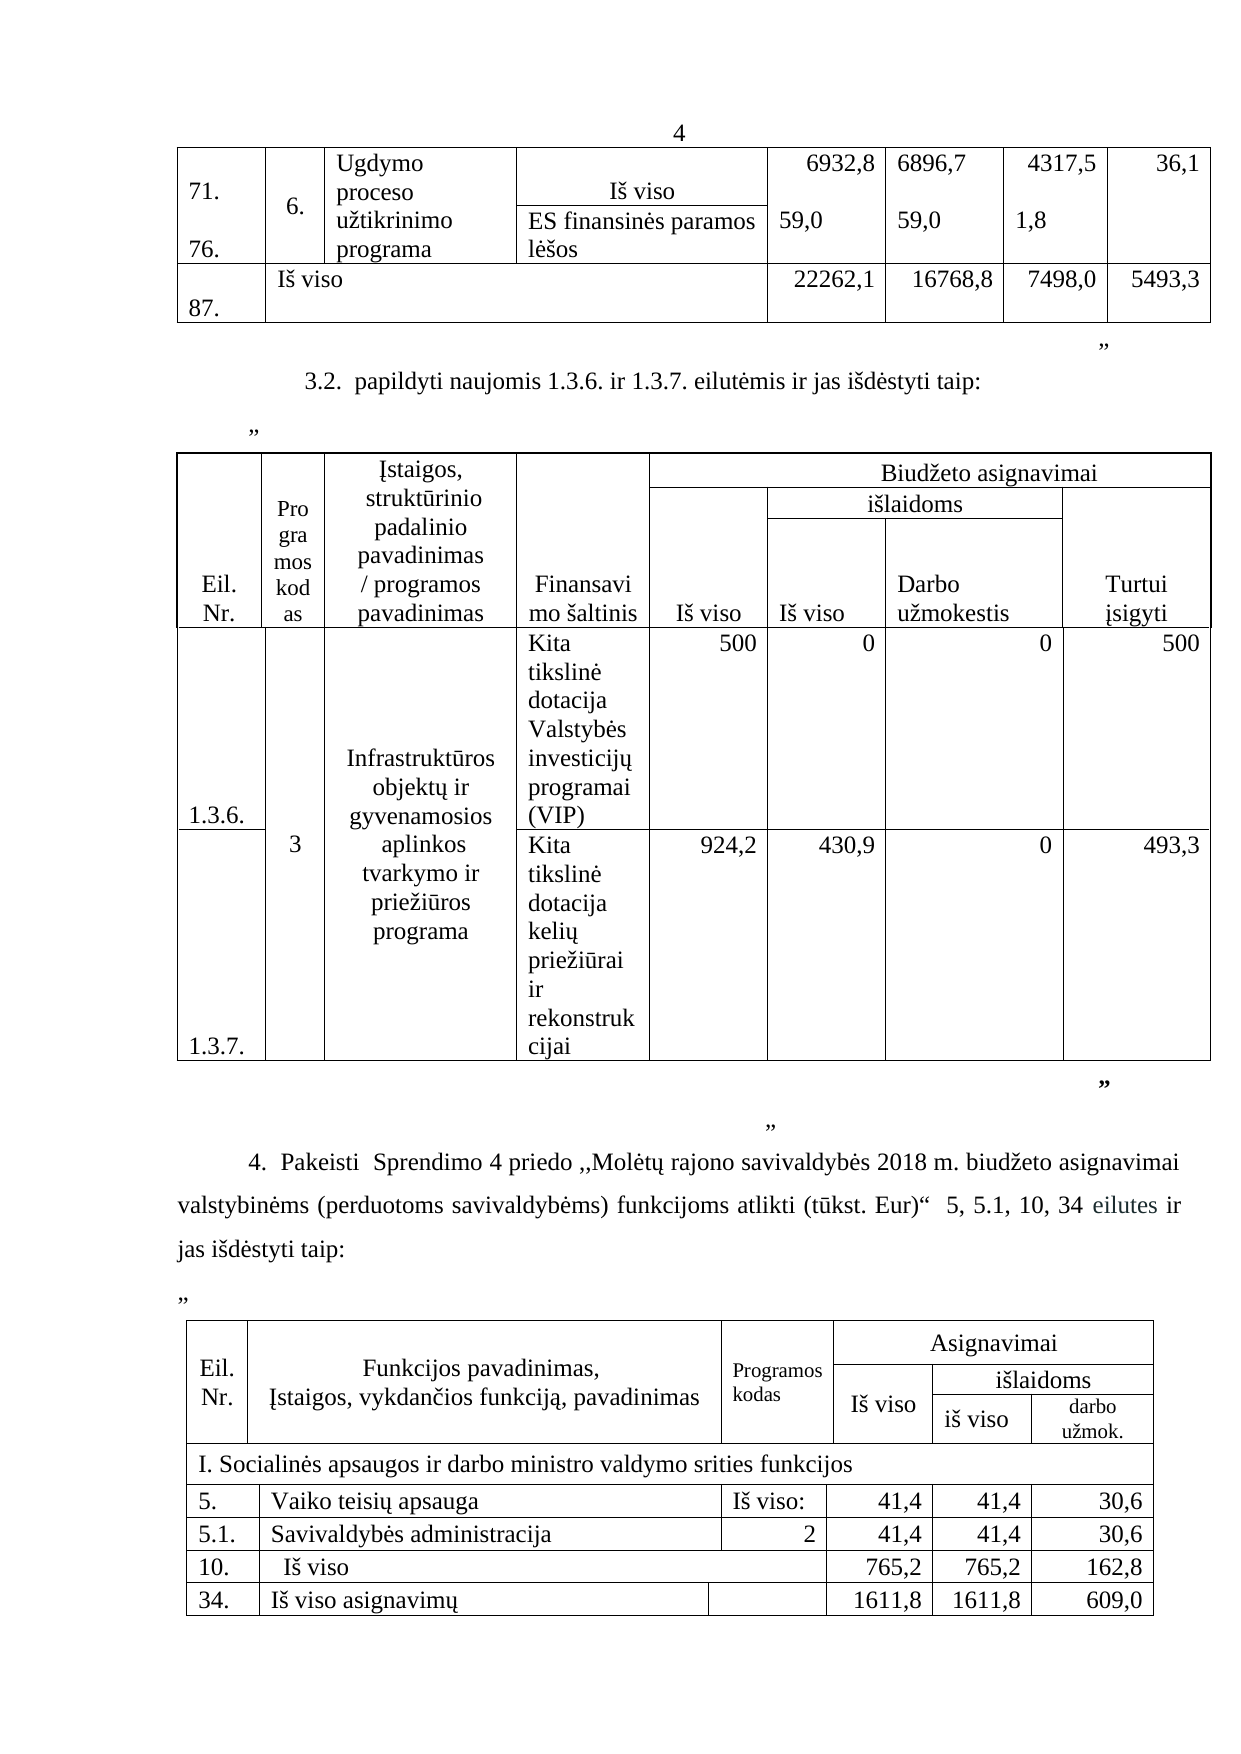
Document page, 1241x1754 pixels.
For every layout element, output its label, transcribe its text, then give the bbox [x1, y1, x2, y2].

table_cell iš viso [933, 1395, 1031, 1443]
table_cell 0 [886, 830, 1063, 1060]
table_cell 6. [266, 148, 324, 263]
table_header Programos kodas [262, 454, 324, 627]
table_cell 7498,0 [1004, 264, 1107, 322]
table_cell 76. [178, 205, 265, 263]
table_cell Infrastruktūros objektų ir gyvenamosios aplinkos tvarkymo ir priežiūros programa [325, 628, 516, 1060]
table_cell 22262,1 [768, 264, 885, 322]
table_cell 924,2 [650, 830, 767, 1060]
table_header Asignavimai [834, 1321, 1153, 1364]
table_cell 430,9 [768, 830, 885, 1060]
table_cell Iš viso [260, 1551, 826, 1582]
table_cell 0 [768, 628, 885, 829]
table_cell 765,2 [827, 1551, 932, 1582]
table_cell 6932,8 59,0 [768, 148, 885, 263]
text „ [177, 409, 1181, 438]
table_header Funkcijos pavadinimas, Įstaigos, vykdančios funkciją, pavadinimas [248, 1321, 721, 1443]
text „ [177, 1104, 1181, 1133]
table_cell Savivaldybės administracija [260, 1518, 721, 1549]
table_cell 2 [722, 1518, 826, 1549]
table_cell 30,6 [1032, 1485, 1153, 1517]
table_cell 1.3.6. [178, 628, 265, 829]
table_cell 5493,3 [1108, 264, 1210, 322]
table_cell 41,4 [933, 1485, 1031, 1517]
table_cell Iš viso [266, 264, 767, 322]
table_cell 10. [187, 1551, 259, 1582]
text 3.2. papildyti naujomis 1.3.6. ir 1.3.7. eilutėmis ir jas išdėstyti taip: [177, 366, 1181, 395]
table_cell Iš viso [834, 1365, 932, 1443]
table_cell išlaidoms [933, 1365, 1153, 1393]
table_header Eil. Nr. [178, 454, 261, 627]
table_cell [709, 1583, 826, 1615]
table_cell 0 [886, 628, 1063, 829]
table_header [650, 454, 768, 487]
table_cell Kita tikslinė dotacija kelių priežiūrai ir rekonstrukcijai [517, 830, 649, 1060]
table_cell 1611,8 [933, 1583, 1031, 1615]
table_cell Iš viso asignavimų [260, 1583, 708, 1615]
table_cell 162,8 [1032, 1551, 1153, 1582]
table_header Biudžeto asignavimai [768, 454, 1210, 487]
table_cell 6896,7 59,0 [886, 148, 1003, 263]
table_cell 41,4 [827, 1485, 932, 1517]
table_cell Ugdymo proceso užtikrinimo programa [325, 148, 516, 263]
text „ [177, 1061, 1181, 1090]
table_cell 36,1 [1108, 148, 1210, 263]
table_cell 16768,8 [886, 264, 1003, 322]
table_cell I. Socialinės apsaugos ir darbo ministro valdymo srities funkcijos [187, 1444, 1153, 1484]
table_cell darbo užmok. [1032, 1395, 1153, 1443]
table_cell Iš viso: [722, 1485, 826, 1517]
table_cell 71. [178, 148, 265, 205]
table_cell 609,0 [1032, 1583, 1153, 1615]
table_cell 5. [187, 1485, 259, 1517]
table_cell Iš viso [650, 488, 767, 627]
table_cell 5.1. [187, 1518, 259, 1549]
table_cell Iš viso [517, 148, 767, 205]
table_cell 765,2 [933, 1551, 1031, 1582]
table_cell Turtui įsigyti [1063, 488, 1210, 627]
table_cell 34. [187, 1583, 259, 1615]
table_cell ES finansinės paramos lėšos [517, 206, 767, 263]
table_cell 500 [650, 628, 767, 829]
table_cell 87. [178, 264, 265, 322]
table_cell 493,3 [1064, 829, 1210, 1060]
table_header Finansavimo šaltinis [517, 454, 649, 627]
table_cell 41,4 [827, 1518, 932, 1549]
text 4. Pakeisti Sprendimo 4 priedo ,,Molėtų rajono savivaldybės 2018 m. biudžeto asignavimai valstybinėms (perduotoms savivaldybėms) funkcijoms atlikti (tūkst. Eur)“ 5, 5.1, 10, 34 eilutes ir jas išdėstyti taip: [177, 1147, 1181, 1262]
table_cell 4317,5 1,8 [1004, 148, 1107, 263]
table_cell 1.3.7. [178, 830, 265, 1060]
text „ [177, 1277, 1181, 1306]
table_cell 1611,8 [827, 1583, 932, 1615]
text „ [177, 323, 1181, 352]
table_cell Kita tikslinė dotacija Valstybės investicijų programai (VIP) [517, 628, 649, 829]
table_cell 30,6 [1032, 1518, 1153, 1549]
table_header Programos kodas [722, 1321, 833, 1443]
table_cell išlaidoms [768, 488, 1062, 518]
table_cell 3 [266, 628, 324, 1060]
table_header Eil. Nr. [187, 1321, 247, 1443]
table_header Įstaigos, struktūrinio padalinio pavadinimas / programos pavadinimas [325, 454, 516, 627]
table_cell Vaiko teisių apsauga [260, 1485, 721, 1517]
table_cell 41,4 [933, 1518, 1031, 1549]
table_cell 500 [1064, 627, 1210, 829]
table_cell Darbo užmokestis [886, 519, 1062, 627]
table_cell Iš viso [768, 519, 885, 627]
